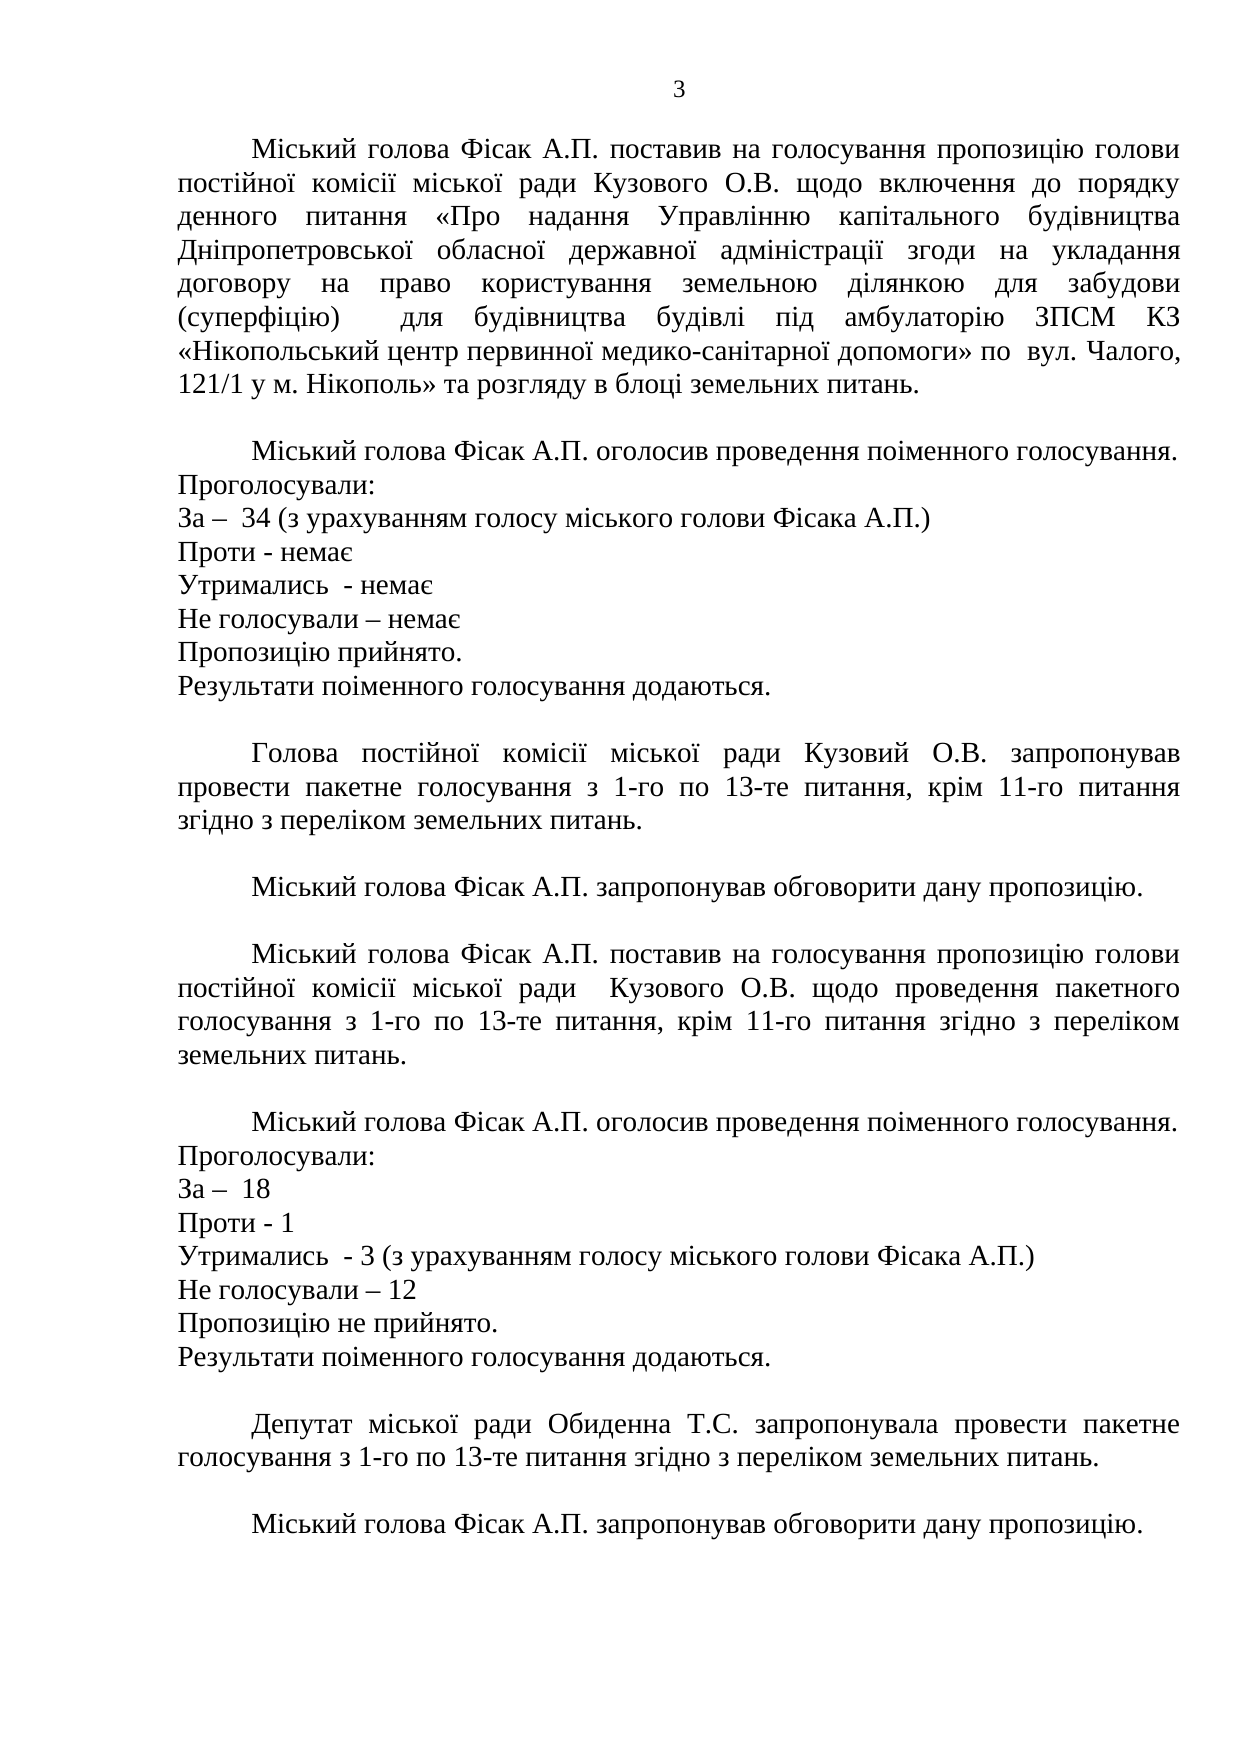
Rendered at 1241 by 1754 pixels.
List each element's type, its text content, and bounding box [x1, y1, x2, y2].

text Проголосували: [177, 467, 1181, 500]
text Пропозицію прийнято. [177, 634, 1181, 668]
text Проголосували: [177, 1138, 1181, 1171]
text Пропозицію не прийнято. [177, 1305, 1181, 1339]
text Міський голова Фісак А.П. оголосив проведення поіменного голосування. [177, 1104, 1181, 1138]
text Міський голова Фісак А.П. запропонував обговорити дану пропозицію. [177, 1507, 1181, 1540]
text Міський голова Фісак А.П. запропонував обговорити дану пропозицію. [177, 869, 1181, 903]
text Утримались - 3 (з урахуванням голосу міського голови Фісака А.П.) [177, 1238, 1181, 1272]
text За – 18 [177, 1171, 1181, 1205]
text Результати поіменного голосування додаються. [177, 668, 1181, 702]
text Результати поіменного голосування додаються. [177, 1339, 1181, 1372]
text Голова постійної комісії міської ради Кузовий О.В. запропонував провести пакетне голосування з 1-го по 13-те питання, крім 11-го питання згідно з переліком земельних питань. [177, 735, 1181, 836]
text Проти - 1 [177, 1205, 1181, 1238]
text Не голосували – 12 [177, 1272, 1181, 1305]
text За – 34 (з урахуванням голосу міського голови Фісака А.П.) [177, 500, 1181, 534]
text Міський голова Фісак А.П. поставив на голосування пропозицію голови постійної комісії міської ради Кузового О.В. щодо включення до порядку денного питання «Про надання Управлінню капітального будівництва Дніпропетровської обласної державної адміністрації згоди на укладання договору на право користування земельною ділянкою для забудови (суперфіцію) для будівництва будівлі під амбулаторію ЗПСМ КЗ «Нікопольський центр первинної медико-санітарної допомоги» по вул. Чалого, 121/1 у м. Нікополь» та розгляду в блоці земельних питань. [177, 131, 1181, 400]
text Депутат міської ради Обиденна Т.С. запропонувала провести пакетне голосування з 1-го по 13-те питання згідно з переліком земельних питань. [177, 1406, 1181, 1473]
text Не голосували – немає [177, 601, 1181, 634]
text Проти - немає [177, 534, 1181, 567]
text Міський голова Фісак А.П. оголосив проведення поіменного голосування. [177, 433, 1181, 467]
text Міський голова Фісак А.П. поставив на голосування пропозицію голови постійної комісії міської ради Кузового О.В. щодо проведення пакетного голосування з 1-го по 13-те питання, крім 11-го питання згідно з переліком земельних питань. [177, 936, 1181, 1071]
text Утримались - немає [177, 567, 1181, 601]
